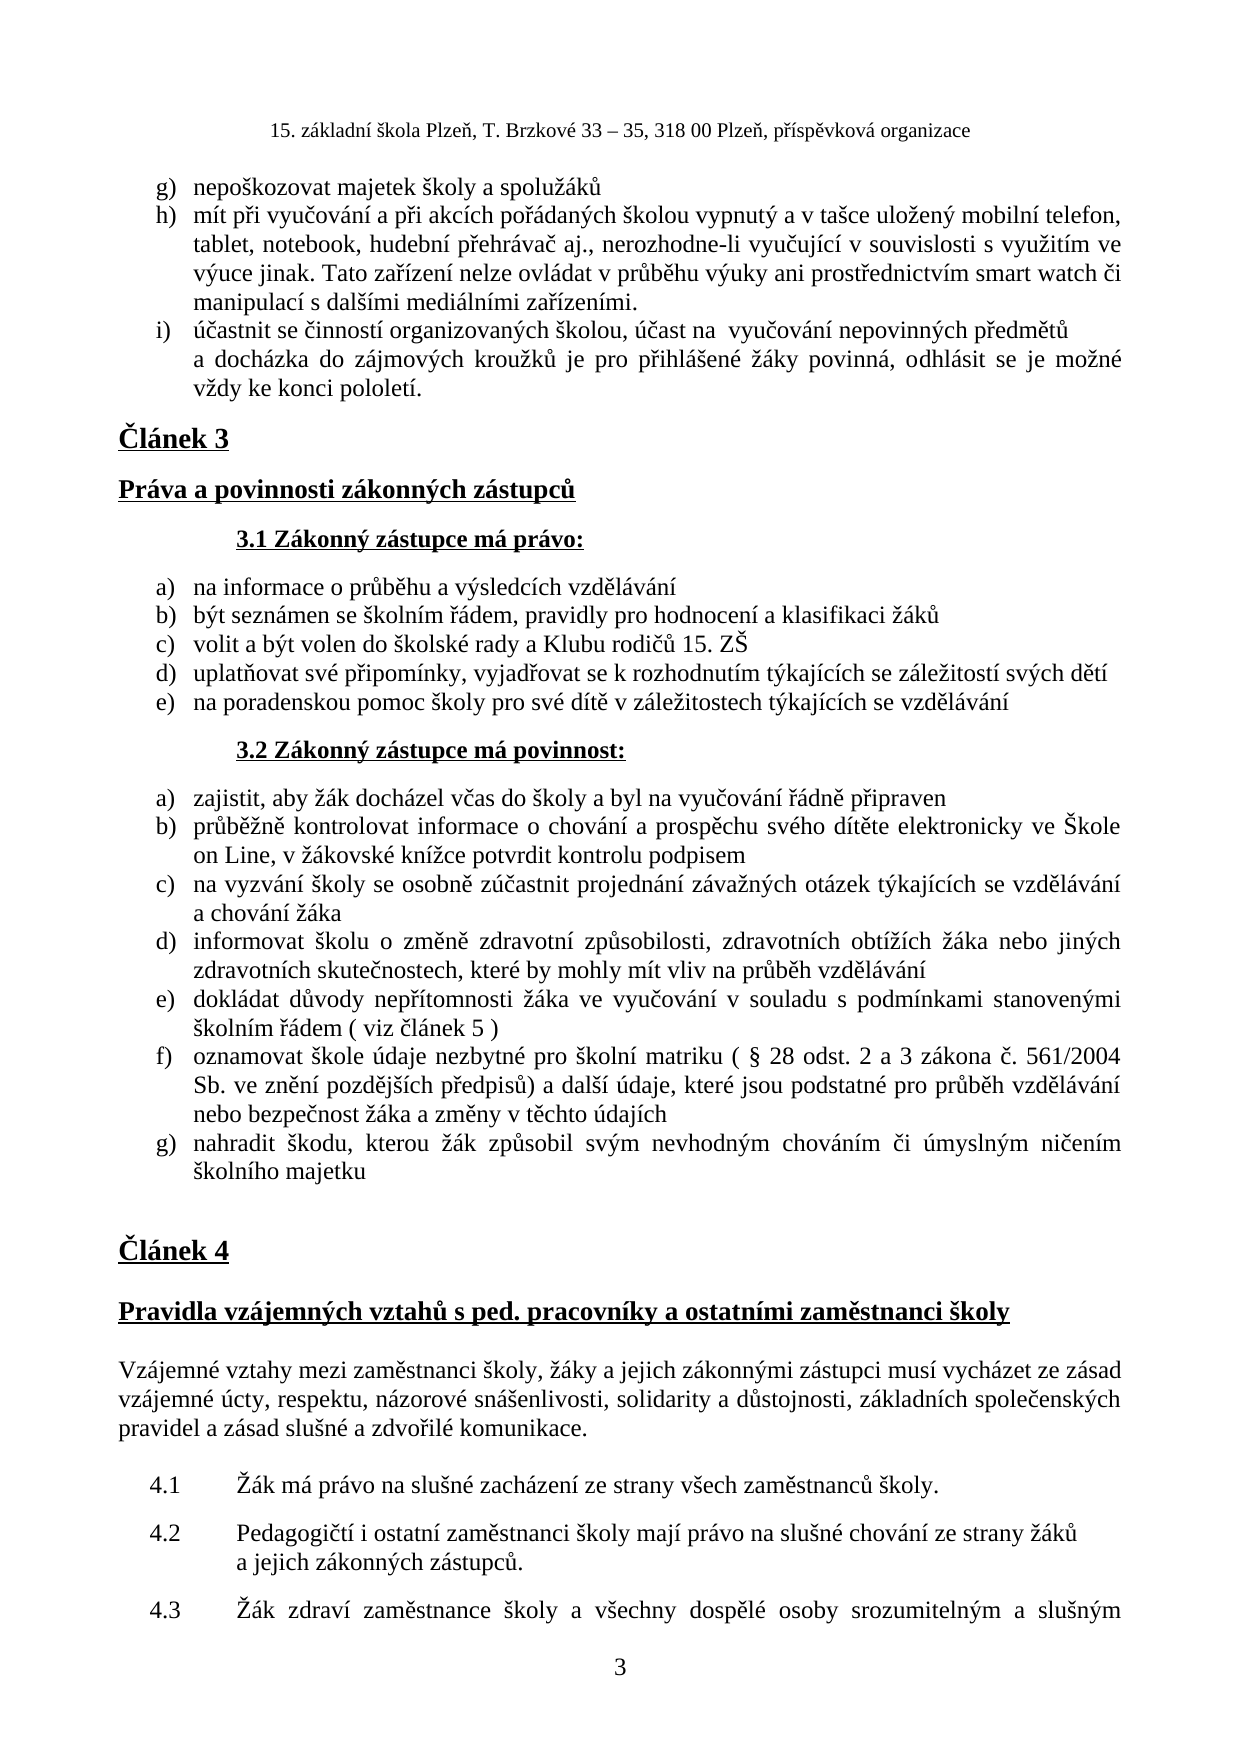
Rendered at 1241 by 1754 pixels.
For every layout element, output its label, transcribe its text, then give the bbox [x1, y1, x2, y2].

text Vzájemné vztahy mezi zaměstnanci školy, žáky a jejich zákonnými zástupci musí vycházet ze zásad vzájemné úcty, respektu, názorové snášenlivosti, solidarity a důstojnosti, základních společenských pravidel a zásad slušné a zdvořilé komunikace. [118, 1355, 1122, 1441]
list být seznámen se školním řádem, pravidly pro hodnocení a klasifikaci žáků [156, 601, 1122, 629]
list dokládat důvody nepřítomnosti žáka ve vyučování v souladu s podmínkami stanovenými školním řádem ( viz článek 5 ) [156, 984, 1122, 1041]
list na informace o průběhu a výsledcích vzdělávání [156, 572, 1122, 601]
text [149, 1595, 1122, 1623]
list oznamovat škole údaje nezbytné pro školní matriku ( § 28 odst. 3 zákona č. 561/2004 Sb. ve znění pozdějších předpisů) a další údaje, které jsou podstatné pro průběh vzdělávání nebo bezpečnost žáka a změny v těchto údajích [156, 1041, 1122, 1128]
list nepoškozovat majetek školy a spolužáků [156, 172, 1122, 200]
text Článek 4 [118, 1233, 1122, 1267]
list nahradit škodu, kterou žák způsobil svým nevhodným chováním či úmyslným ničením školního majetku [156, 1128, 1122, 1185]
list na poradenskou pomoc školy pro své dítě v záležitostech týkajících se vzdělávání [156, 687, 1122, 716]
text Článek 3 [118, 421, 1122, 454]
text 3.2 Zákonný zástupce má povinnost: [118, 735, 1122, 763]
list na vyzvání školy se osobně zúčastnit projednání závažných otázek týkajících se vzdělávání a chování žáka [156, 869, 1122, 926]
text Práva a povinnosti zákonných zástupců [118, 473, 1122, 505]
list účastnit se činností organizovaných školou, účast na vyučování nepovinných předmětů [156, 315, 1122, 344]
list mít při vyučování a při akcích pořádaných školou vypnutý a v tašce uložený mobilní telefon, tablet, notebook, hudební přehrávač aj., nerozhodne-li vyučující v souvislosti s využitím ve výuce jinak. Tato zařízení nelze ovládat v průběhu výuky ani prostřednictvím smart watch či manipulací s dalšími mediálními zařízeními. [156, 200, 1122, 315]
list průběžně kontrolovat informace o chování a prospěchu svého dítěte elektronicky ve Škole on Line, v žákovské knížce potvrdit kontrolu podpisem [156, 811, 1122, 869]
list informovat školu o změně zdravotní způsobilosti, zdravotních obtížích žáka nebo jiných zdravotních skutečnostech, které by mohly mít vliv na průběh vzdělávání [156, 926, 1122, 984]
text 3.1 Zákonný zástupce má právo: [118, 524, 1122, 553]
text 4.1 Žák má právo na slušné zacházení ze strany všech zaměstnanců školy. [118, 1470, 1122, 1499]
list uplatňovat své připomínky, vyjadřovat se k rozhodnutím týkajících se záležitostí svých dětí [156, 658, 1122, 687]
text a docházka do zájmových kroužků je pro přihlášené žáky povinná, odhlásit se je možné vždy ke konci pololetí. [193, 344, 1122, 402]
text a jejich zákonných zástupců. [118, 1547, 1122, 1576]
list volit a být volen do školské rady a Klubu rodičů 15. ZŠ [156, 629, 1122, 658]
list zajistit, aby žák docházel včas do školy a byl na vyučování řádně připraven [156, 783, 1122, 811]
text Pravidla vzájemných vztahů s ped. pracovníky a ostatními zaměstnanci školy [118, 1295, 1122, 1326]
text 4.2 Pedagogičtí i ostatní zaměstnanci školy mají právo na slušné chování ze strany žáků [118, 1518, 1122, 1547]
